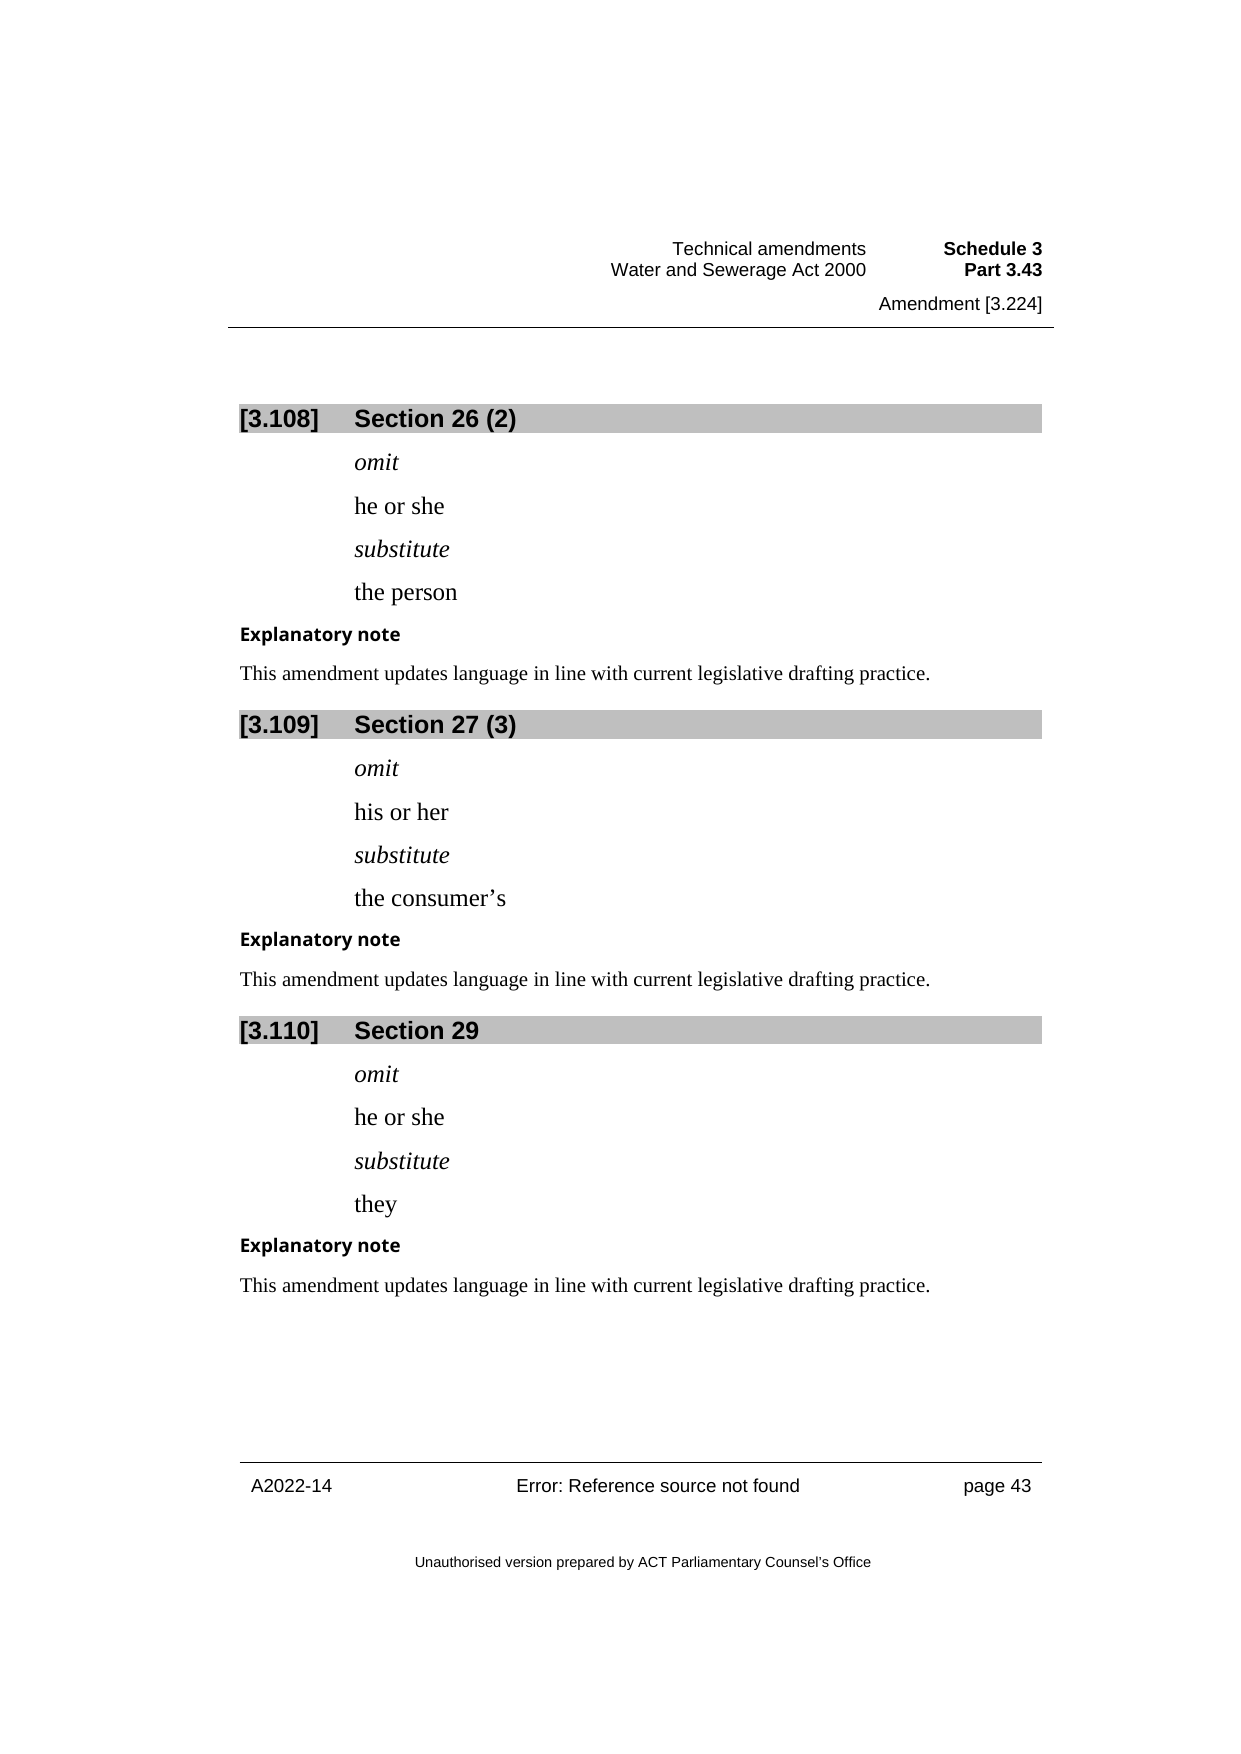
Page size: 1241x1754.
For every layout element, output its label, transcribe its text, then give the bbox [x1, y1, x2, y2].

text [3.110] Section 29 [239, 1016, 1042, 1044]
subtitle Explanatory note [239, 927, 1042, 952]
text the person [354, 577, 1042, 606]
text [3.109] Section 27 (3) [239, 710, 1042, 739]
text substitute [354, 840, 1042, 869]
subtitle Explanatory note [239, 1232, 1042, 1258]
text they [354, 1189, 1042, 1218]
text his or her [354, 797, 1042, 825]
text omit [354, 447, 1042, 476]
text he or she [354, 1102, 1042, 1131]
text This amendment updates language in line with current legislative drafting practice. [239, 1273, 1042, 1297]
text omit [354, 1059, 1042, 1088]
text substitute [354, 1146, 1042, 1174]
text [3.108] Section 26 (2) [239, 404, 1042, 433]
text substitute [354, 534, 1042, 563]
text the consumer’s [354, 883, 1042, 912]
text he or she [354, 491, 1042, 519]
text This amendment updates language in line with current legislative drafting practice. [239, 967, 1042, 991]
text This amendment updates language in line with current legislative drafting practice. [239, 661, 1042, 685]
text omit [354, 753, 1042, 782]
subtitle Explanatory note [239, 621, 1042, 646]
